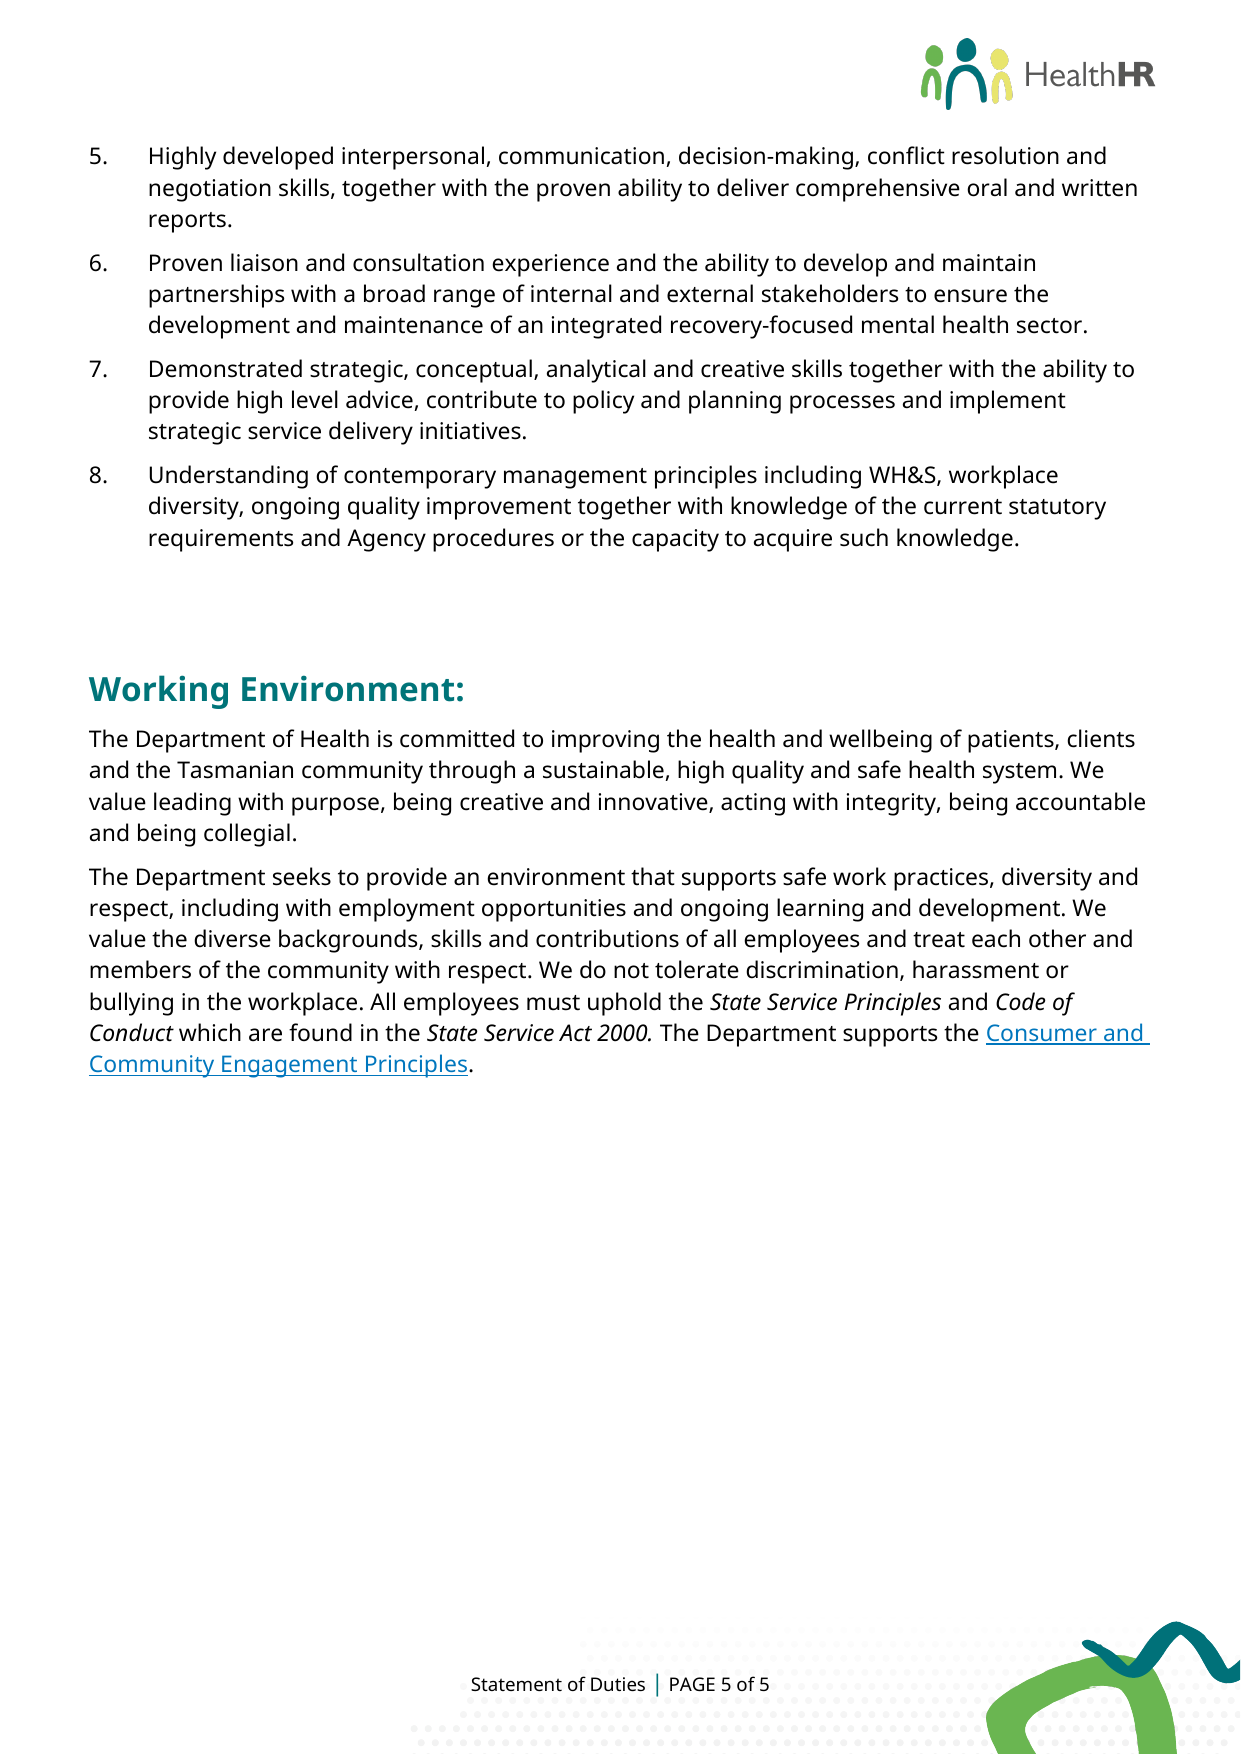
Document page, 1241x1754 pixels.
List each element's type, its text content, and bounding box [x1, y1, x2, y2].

text The Department seeks to provide an environment that supports safe work practices, diversity and respect, including with employment opportunities and ongoing learning and development. We value the diverse backgrounds, skills and contributions of all employees and treat each other and members of the community with respect. We do not tolerate discrimination, harassment or bullying in the workplace. All employees must uphold the State Service Principles and Code of Conduct which are found in the State Service Act 2000. The Department supports the Consumer and Community Engagement Principles. [89, 861, 1152, 1079]
list Highly developed interpersonal, communication, decision-making, conflict resolution and negotiation skills, together with the proven ability to deliver comprehensive oral and written reports. [89, 140, 1152, 234]
subtitle Working Environment: [89, 665, 1152, 711]
list Understanding of contemporary management principles including WH&S, workplace diversity, ongoing quality improvement together with knowledge of the current statutory requirements and Agency procedures or the capacity to acquire such knowledge. [89, 459, 1152, 553]
picture [30, 1580, 1241, 1754]
picture [920, 38, 1156, 110]
list Demonstrated strategic, conceptual, analytical and creative skills together with the ability to provide high level advice, contribute to policy and planning processes and implement strategic service delivery initiatives. [89, 353, 1152, 447]
list Proven liaison and consultation experience and the ability to develop and maintain partnerships with a broad range of internal and external stakeholders to ensure the development and maintenance of an integrated recovery-focused mental health sector. [89, 247, 1152, 340]
text The Department of Health is committed to improving the health and wellbeing of patients, clients and the Tasmanian community through a sustainable, high quality and safe health system. We value leading with purpose, being creative and innovative, acting with integrity, being accountable and being collegial. [89, 723, 1152, 848]
